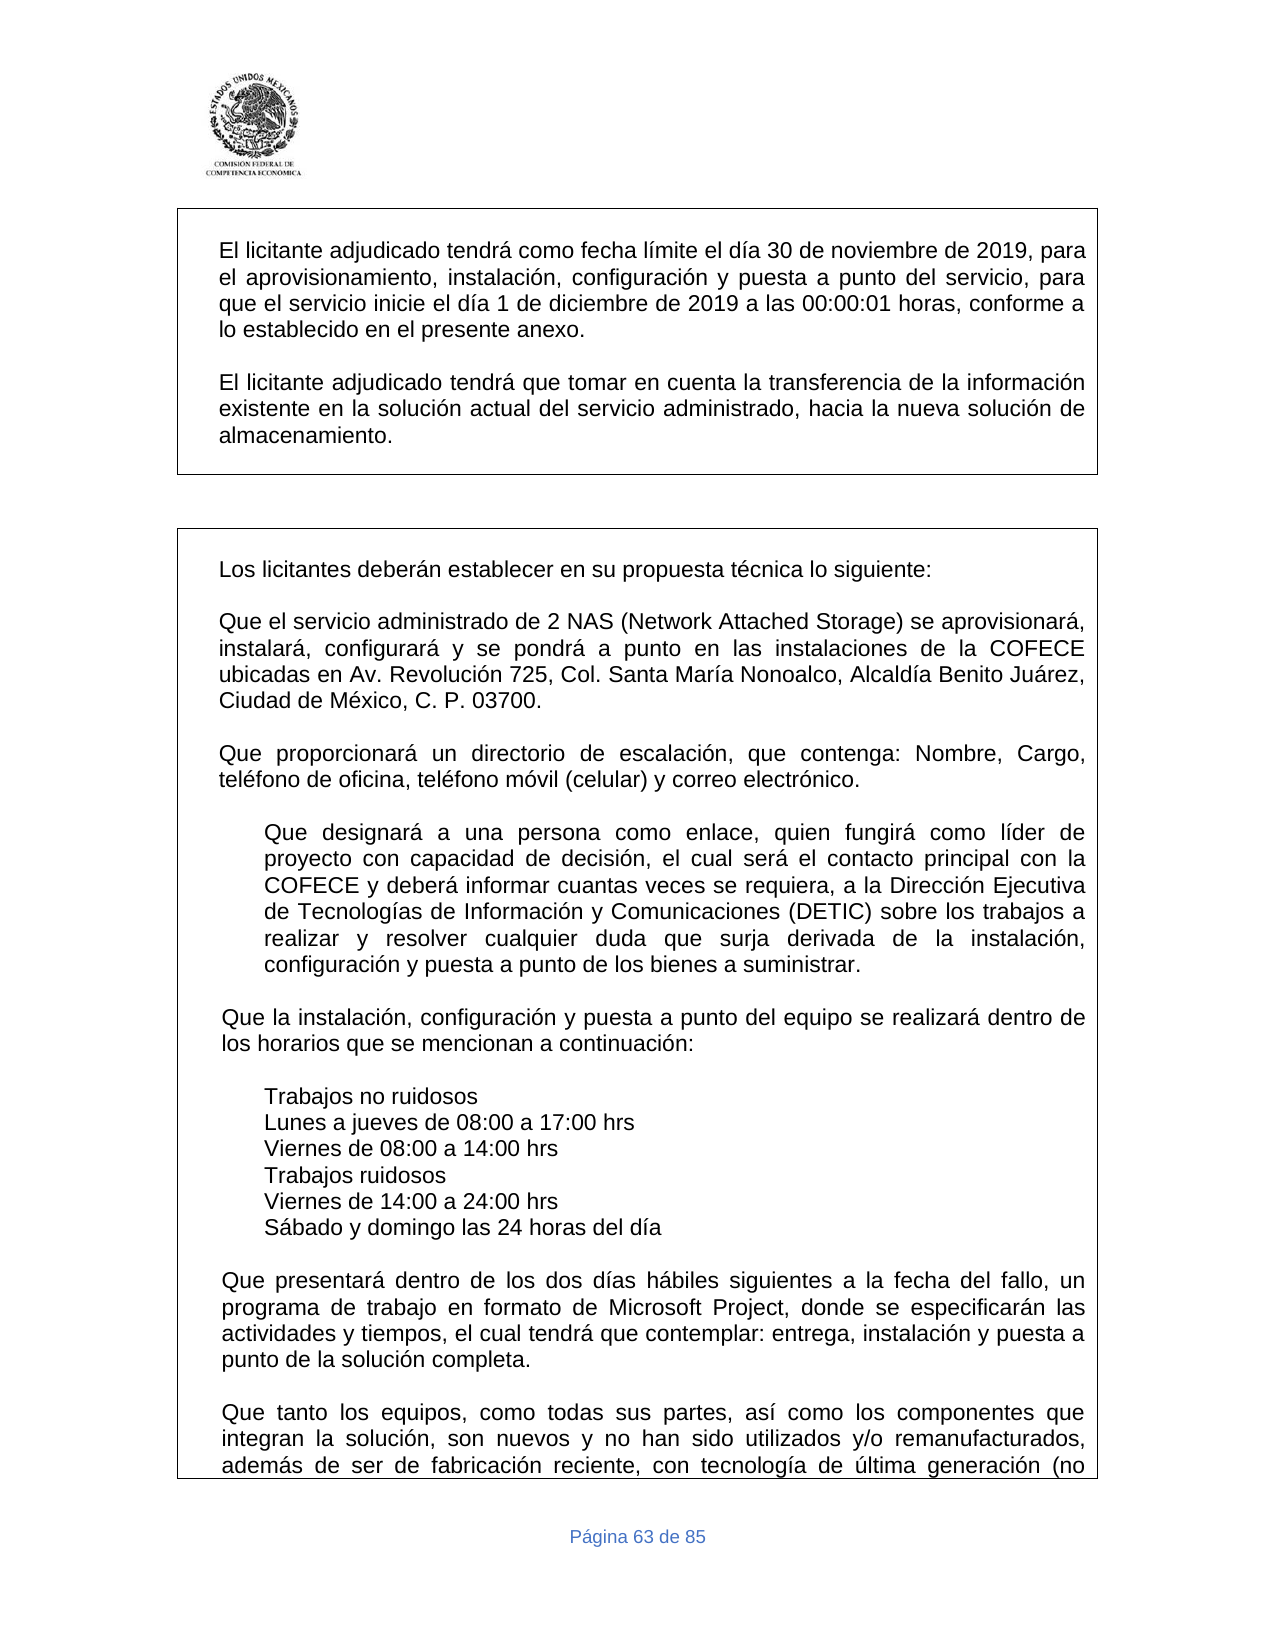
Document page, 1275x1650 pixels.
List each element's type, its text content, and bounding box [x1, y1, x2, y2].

picture [188, 73, 322, 179]
